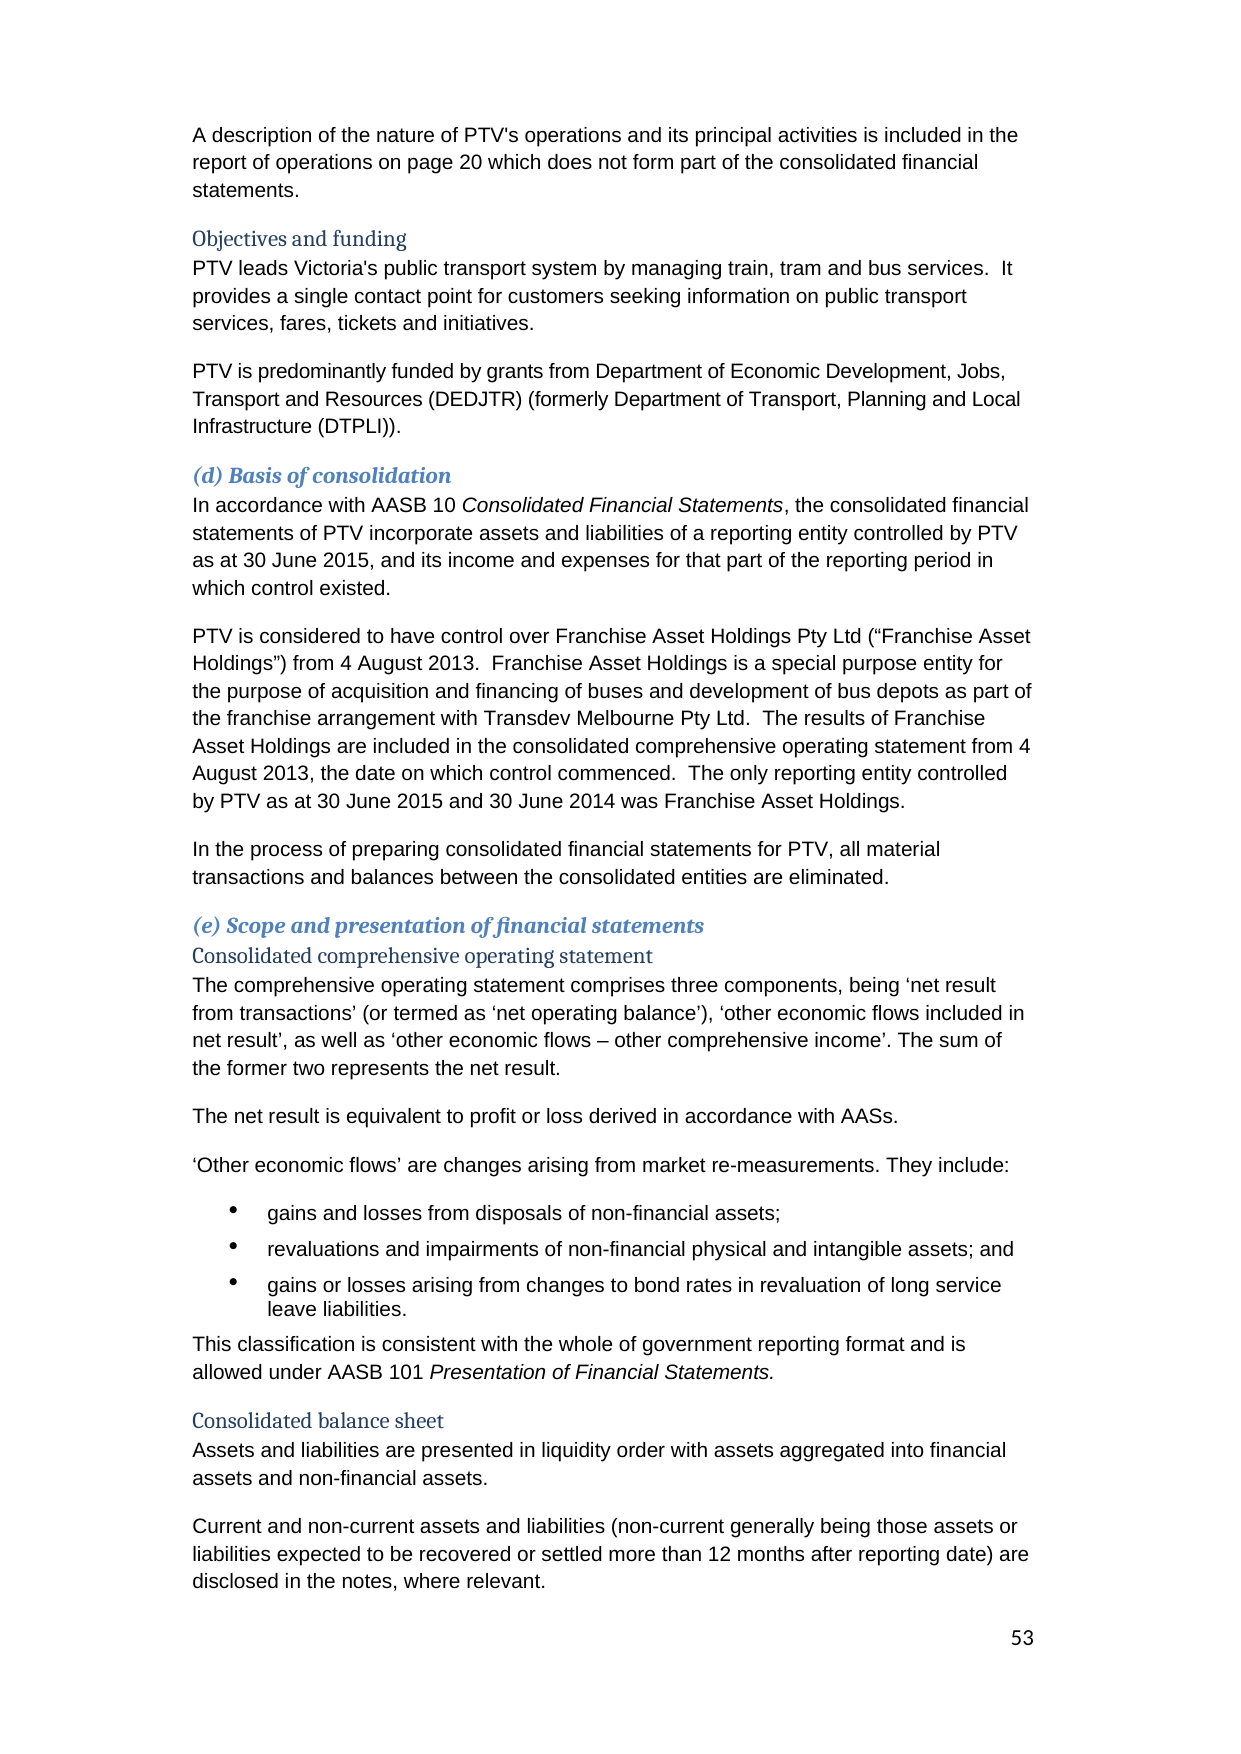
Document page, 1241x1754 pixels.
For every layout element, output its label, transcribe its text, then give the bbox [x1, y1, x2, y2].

text PTV leads Victoria's public transport system by managing train, tram and bus services. It provides a single contact point for customers seeking information on public transport services, fares, tickets and initiatives. [192, 256, 1033, 335]
text In accordance with AASB 10 Consolidated Financial Statements, the consolidated financial statements of PTV incorporate assets and liabilities of a reporting entity controlled by PTV as at 30 June 2015, and its income and expenses for that part of the reporting period in which control existed. [192, 493, 1033, 599]
text The comprehensive operating statement comprises three components, being ‘net result from transactions’ (or termed as ‘net operating balance’), ‘other economic flows included in net result’, as well as ‘other economic flows – other comprehensive income’. The sum of the former two represents the net result. [192, 973, 1033, 1080]
subtitle Consolidated comprehensive operating statement [192, 943, 1033, 969]
text This classification is consistent with the whole of government reporting format and is allowed under AASB 101 Presentation of Financial Statements. [192, 1332, 1033, 1384]
list gains and losses from disposals of non-financial assets; [229, 1201, 1033, 1225]
list revaluations and impairments of non-financial physical and intangible assets; and [229, 1237, 1033, 1261]
subtitle (e) Scope and presentation of financial statements [192, 913, 1033, 939]
text PTV is predominantly funded by grants from Department of Economic Development, Jobs, Transport and Resources (DEDJTR) (formerly Department of Transport, Planning and Local Infrastructure (DTPLI)). [192, 359, 1033, 438]
text ‘Other economic flows’ are changes arising from market re-measurements. They include: [192, 1152, 1033, 1176]
text Current and non-current assets and liabilities (non-current generally being those assets or liabilities expected to be recovered or settled more than 12 months after reporting date) are disclosed in the notes, where relevant. [192, 1514, 1033, 1593]
text In the process of preparing consolidated financial statements for PTV, all material transactions and balances between the consolidated entities are eliminated. [192, 837, 1033, 888]
subtitle Consolidated balance sheet [192, 1408, 1033, 1434]
text The net result is equivalent to profit or loss derived in accordance with AASs. [192, 1104, 1033, 1128]
subtitle (d) Basis of consolidation [192, 463, 1033, 489]
text Assets and liabilities are presented in liquidity order with assets aggregated into financial assets and non-financial assets. [192, 1438, 1033, 1490]
subtitle Objectives and funding [192, 226, 1033, 252]
text PTV is considered to have control over Franchise Asset Holdings Pty Ltd (“Franchise Asset Holdings”) from 4 August 2013. Franchise Asset Holdings is a special purpose entity for the purpose of acquisition and financing of buses and development of bus depots as part of the franchise arrangement with Transdev Melbourne Pty Ltd. The results of Franchise Asset Holdings are included in the consolidated comprehensive operating statement from 4 August 2013, the date on which control commenced. The only reporting entity controlled by PTV as at 30 June 2015 and 30 June 2014 was Franchise Asset Holdings. [192, 624, 1033, 813]
list gains or losses arising from changes to bond rates in revaluation of long service leave liabilities. [229, 1272, 1033, 1321]
text A description of the nature of PTV's operations and its principal activities is included in the report of operations on page 20 which does not form part of the consolidated financial statements. [192, 122, 1033, 201]
